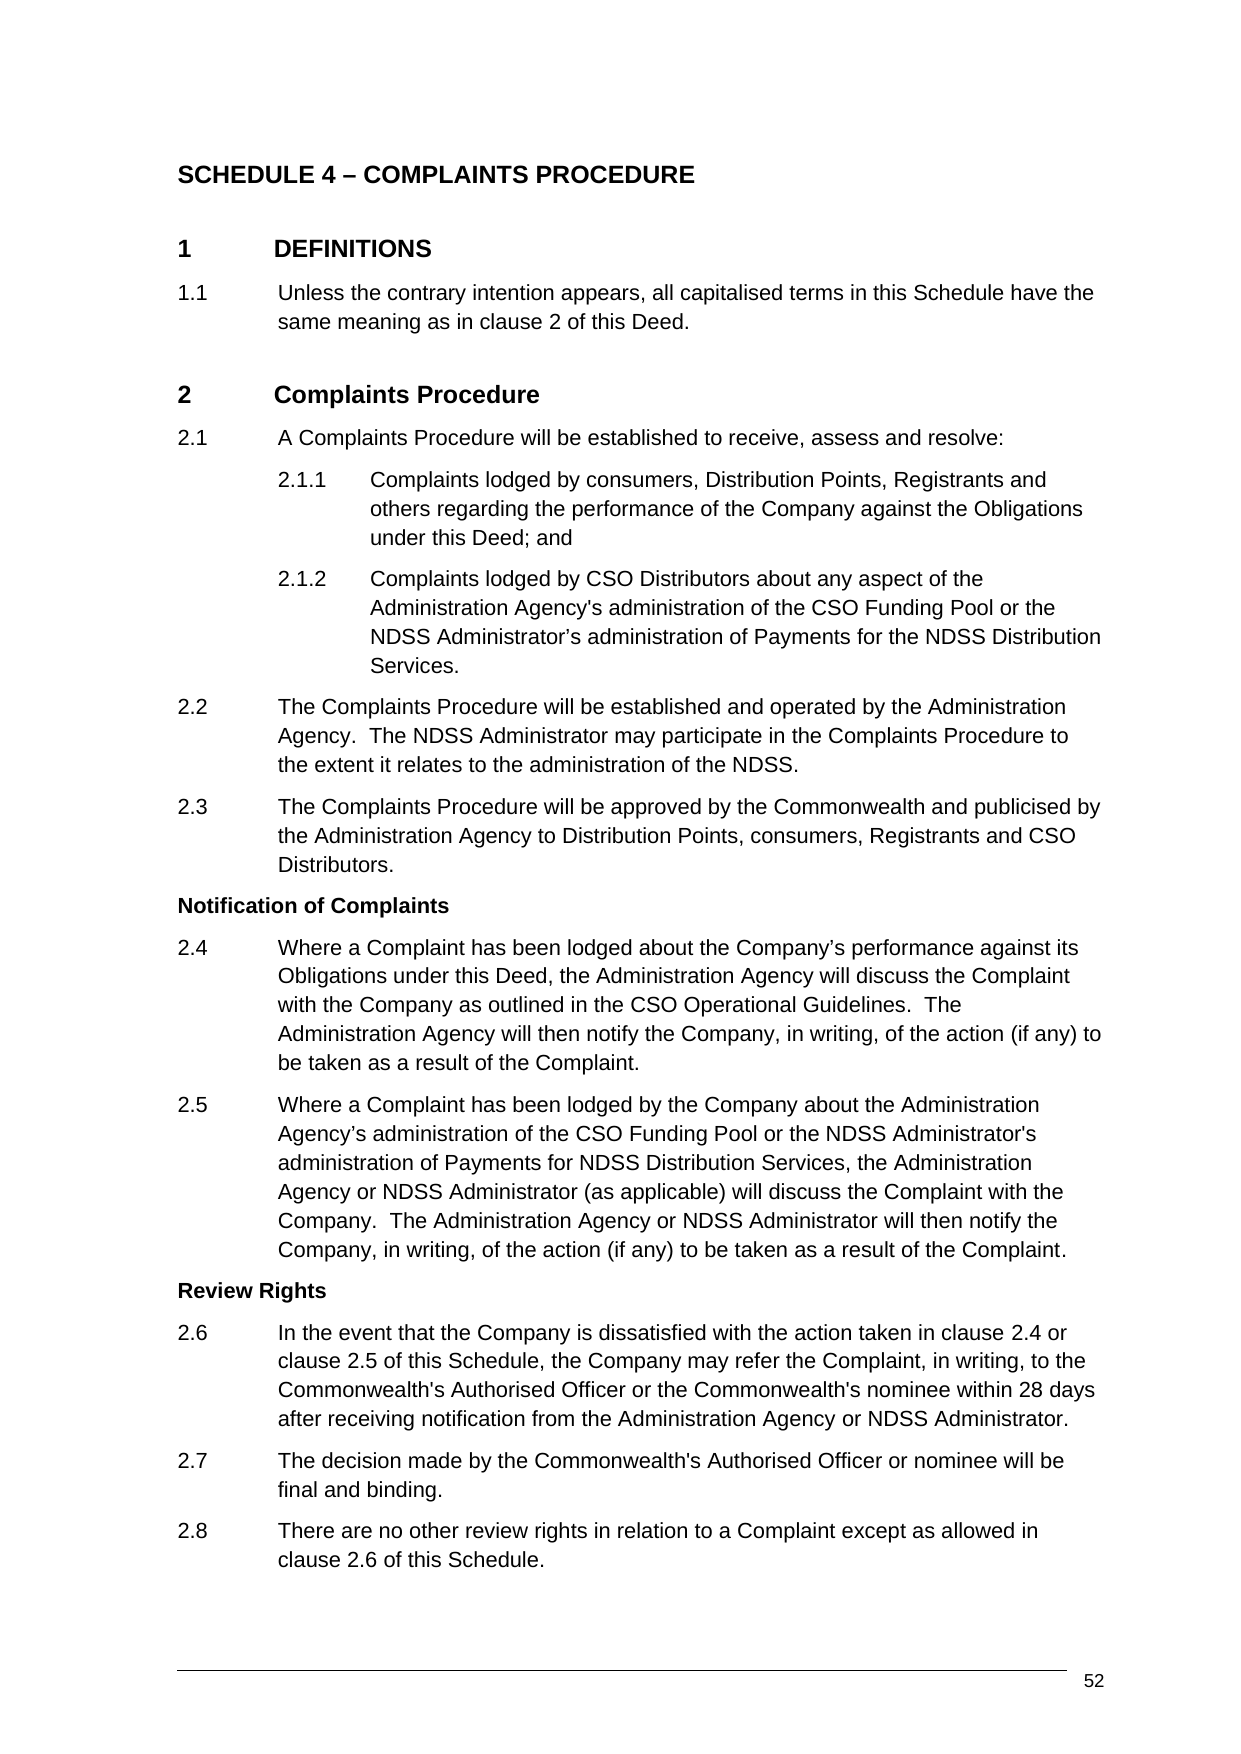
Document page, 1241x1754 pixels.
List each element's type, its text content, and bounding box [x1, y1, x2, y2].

subtitle SCHEDULE 4 – COMPLAINTS PROCEDURE [177, 160, 1104, 188]
text A Complaints Procedure will be established to receive, assess and resolve: [177, 425, 1104, 450]
text Where a Complaint has been lodged by the Company about the Administration Agency’s administration of the CSO Funding Pool or the NDSS Administrator's administration of Payments for NDSS Distribution Services, the Administration Agency or NDSS Administrator (as applicable) will discuss the Complaint with the Company. The Administration Agency or NDSS Administrator will then notify the Company, in writing, of the action (if any) to be taken as a result of the Complaint. [177, 1092, 1104, 1262]
text The decision made by the Commonwealth's Authorised Officer or nominee will be final and binding. [177, 1448, 1104, 1502]
text Complaints lodged by consumers, Distribution Points, Registrants and others regarding the performance of the Company against the Obligations under this Deed; and [278, 467, 1104, 550]
subtitle DEFINITIONS [177, 234, 1104, 263]
text In the event that the Company is dissatisfied with the action taken in clause 2.4 or clause 2.5 of this Schedule, the Company may refer the Complaint, in writing, to the Commonwealth's Authorised Officer or the Commonwealth's nominee within 28 days after receiving notification from the Administration Agency or NDSS Administrator. [177, 1319, 1104, 1432]
text The Complaints Procedure will be approved by the Commonwealth and publicised by the Administration Agency to Distribution Points, consumers, Registrants and CSO Distributors. [177, 794, 1104, 877]
text Unless the contrary intention appears, all capitalised terms in this Schedule have the same meaning as in clause 2 of this Deed. [177, 280, 1104, 334]
text The Complaints Procedure will be established and operated by the Administration Agency. The NDSS Administrator may participate in the Complaints Procedure to the extent it relates to the administration of the NDSS. [177, 694, 1104, 777]
text Where a Complaint has been lodged about the Company’s performance against its Obligations under this Deed, the Administration Agency will discuss the Complaint with the Company as outlined in the CSO Operational Guidelines. The Administration Agency will then notify the Company, in writing, of the action (if any) to be taken as a result of the Complaint. [177, 934, 1104, 1076]
text There are no other review rights in relation to a Complaint except as allowed in clause 2.6 of this Schedule. [177, 1518, 1104, 1572]
subtitle Complaints Procedure [177, 379, 1104, 408]
list Review Rights [177, 1278, 1104, 1303]
list Notification of Complaints [177, 893, 1104, 918]
text Complaints lodged by CSO Distributors about any aspect of the Administration Agency's administration of the CSO Funding Pool or the NDSS Administrator’s administration of Payments for the NDSS Distribution Services. [278, 566, 1104, 678]
